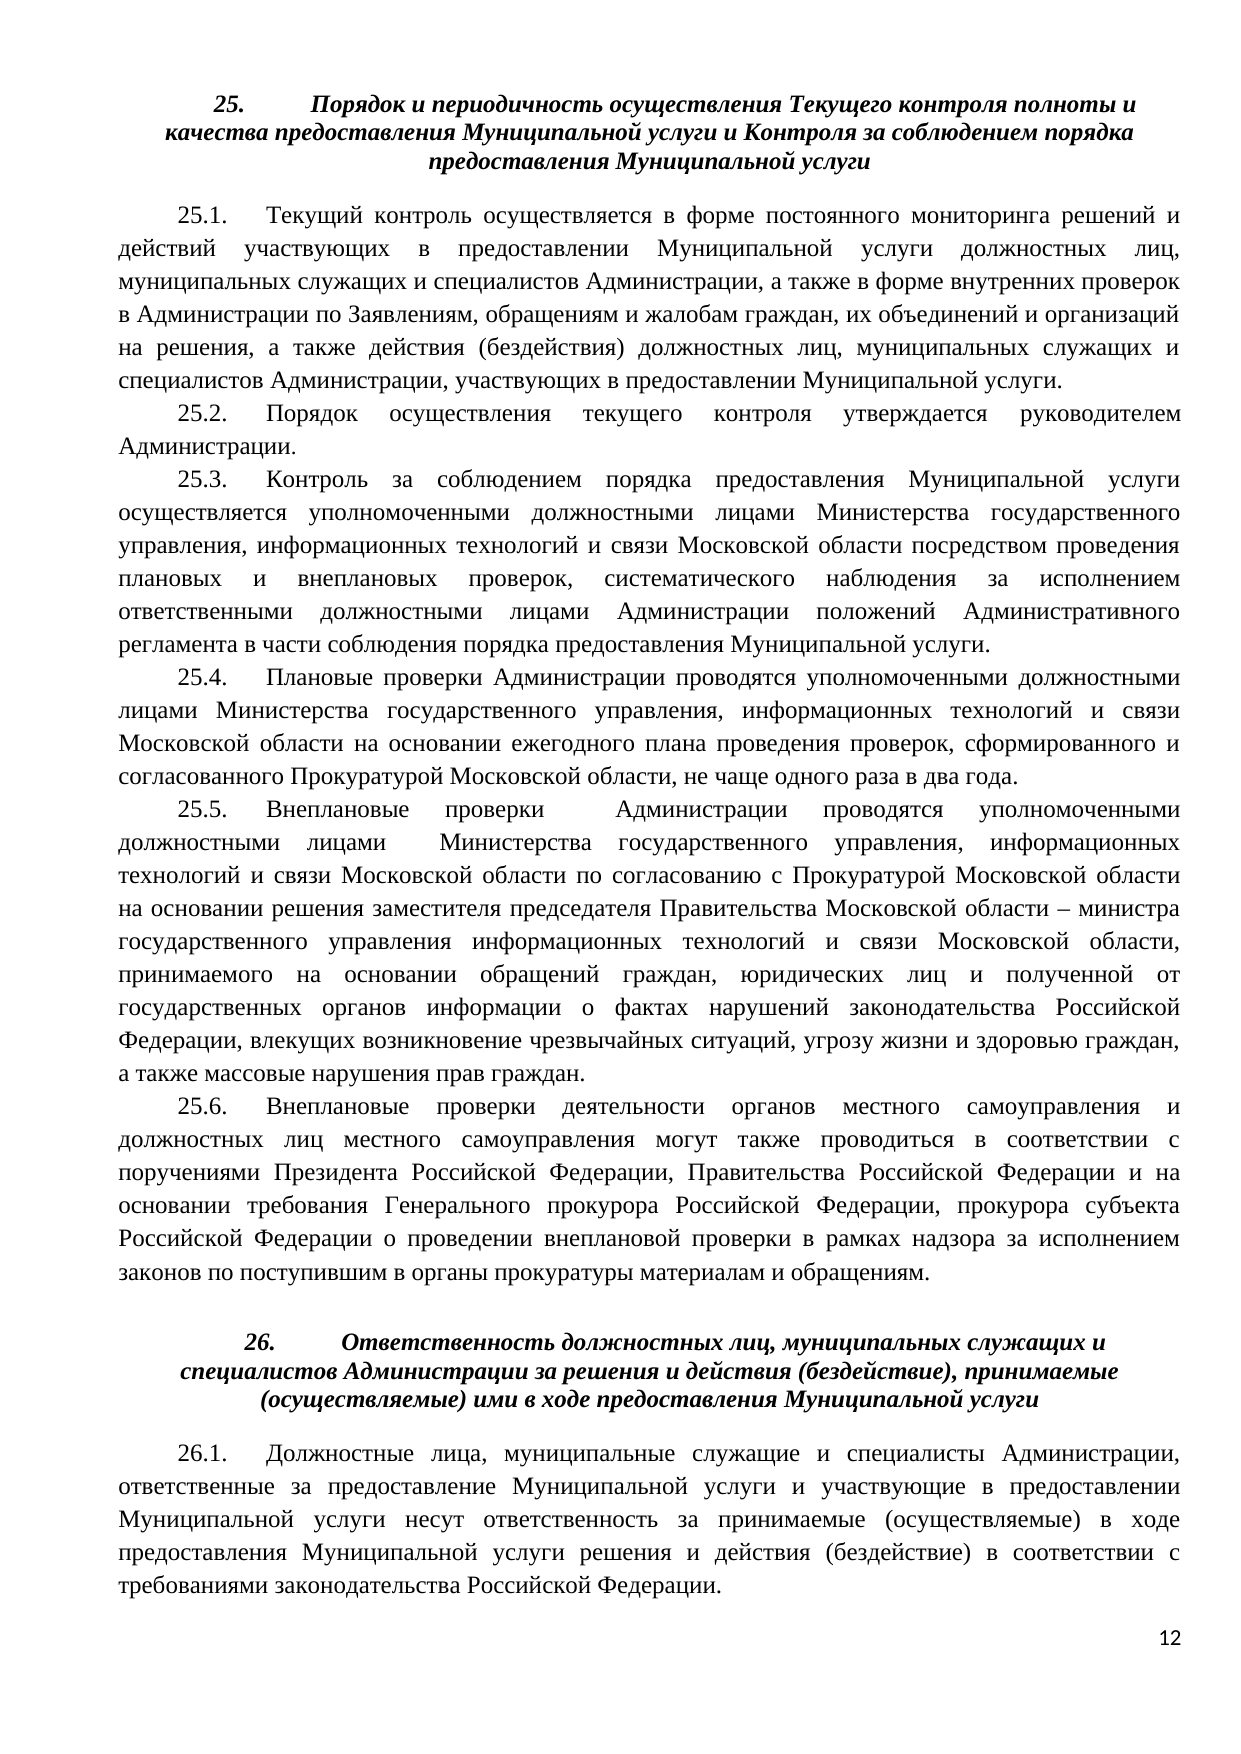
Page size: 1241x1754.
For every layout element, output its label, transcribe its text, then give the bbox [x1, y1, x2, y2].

text Внеплановые проверки Администрации проводятся уполномоченными должностными лицами Министерства государственного управления, информационных технологий и связи Московской области по согласованию с Прокуратурой Московской области на основании решения заместителя председателя Правительства Московской области – министра государственного управления информационных технологий и связи Московской области, принимаемого на основании обращений граждан, юридических лиц и полученной от государственных органов информации о фактах нарушений законодательства Российской Федерации, влекущих возникновение чрезвычайных ситуаций, угрозу жизни и здоровью граждан, а также массовые нарушения прав граждан. [118, 794, 1181, 1087]
text Контроль за соблюдением порядка предоставления Муниципальной услуги осуществляется уполномоченными должностными лицами Министерства государственного управления, информационных технологий и связи Московской области посредством проведения плановых и внеплановых проверок, систематического наблюдения за исполнением ответственными должностными лицами Администрации положений Административного регламента в части соблюдения порядка предоставления Муниципальной услуги. [118, 464, 1181, 658]
text Порядок и периодичность осуществления Текущего контроля полноты и качества предоставления Муниципальной услуги и Контроля за соблюдением порядка предоставления Муниципальной услуги [118, 89, 1181, 175]
text Порядок осуществления текущего контроля утверждается руководителем Администрации. [118, 398, 1181, 460]
text Плановые проверки Администрации проводятся уполномоченными должностными лицами Министерства государственного управления, информационных технологий и связи Московской области на основании ежегодного плана проведения проверок, сформированного и согласованного Прокуратурой Московской области, не чаще одного раза в два года. [118, 662, 1181, 790]
text Внеплановые проверки деятельности органов местного самоуправления и должностных лиц местного самоуправления могут также проводиться в соответствии с поручениями Президента Российской Федерации, Правительства Российской Федерации и на основании требования Генерального прокурора Российской Федерации, прокурора субъекта Российской Федерации о проведении внеплановой проверки в рамках надзора за исполнением законов по поступившим в органы прокуратуры материалам и обращениям. [118, 1091, 1181, 1285]
text Должностные лица, муниципальные служащие и специалисты Администрации, ответственные за предоставление Муниципальной услуги и участвующие в предоставлении Муниципальной услуги несут ответственность за принимаемые (осуществляемые) в ходе предоставления Муниципальной услуги решения и действия (бездействие) в соответствии с требованиями законодательства Российской Федерации. [118, 1438, 1181, 1599]
text Текущий контроль осуществляется в форме постоянного мониторинга решений и действий участвующих в предоставлении Муниципальной услуги должностных лиц, муниципальных служащих и специалистов Администрации, а также в форме внутренних проверок в Администрации по Заявлениям, обращениям и жалобам граждан, их объединений и организаций на решения, а также действия (бездействия) должностных лиц, муниципальных служащих и специалистов Администрации, участвующих в предоставлении Муниципальной услуги. [118, 200, 1181, 394]
text Ответственность должностных лиц, муниципальных служащих и специалистов Администрации за решения и действия (бездействие), принимаемые (осуществляемые) ими в ходе предоставления Муниципальной услуги [118, 1327, 1181, 1413]
